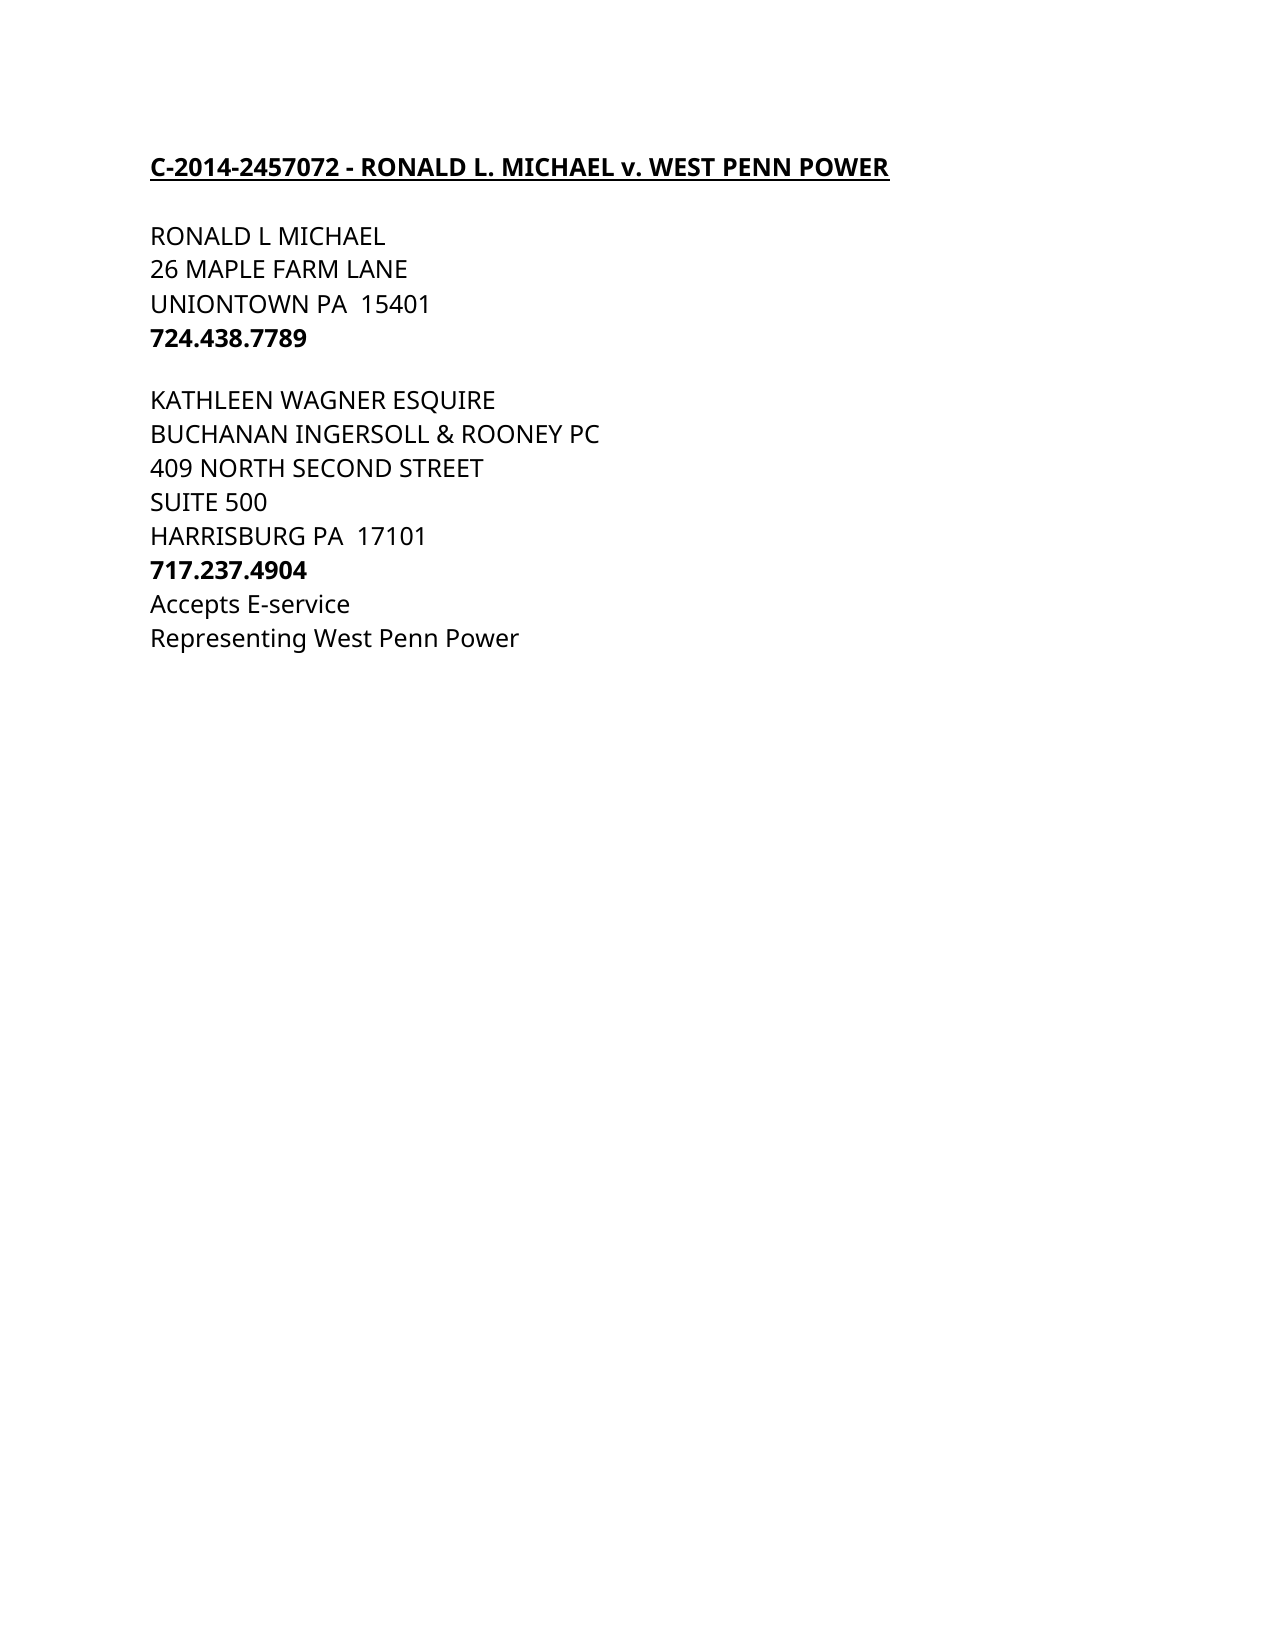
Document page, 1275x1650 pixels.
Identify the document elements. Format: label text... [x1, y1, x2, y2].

text Accepts E-service [150, 587, 1125, 621]
text KATHLEEN WAGNER ESQUIRE BUCHANAN INGERSOLL & ROONEY PC 409 NORTH SECOND STREET SUITE 500 HARRISBURG PA 17101 717.237.4904 [150, 383, 1125, 587]
text C-2014-2457072 - RONALD L. MICHAEL v. WEST PENN POWER RONALD L MICHAEL 26 MAPLE FARM LANE UNIONTOWN PA 15401 724.438.7789 [150, 150, 1125, 383]
text Representing West Penn Power [150, 621, 1125, 683]
